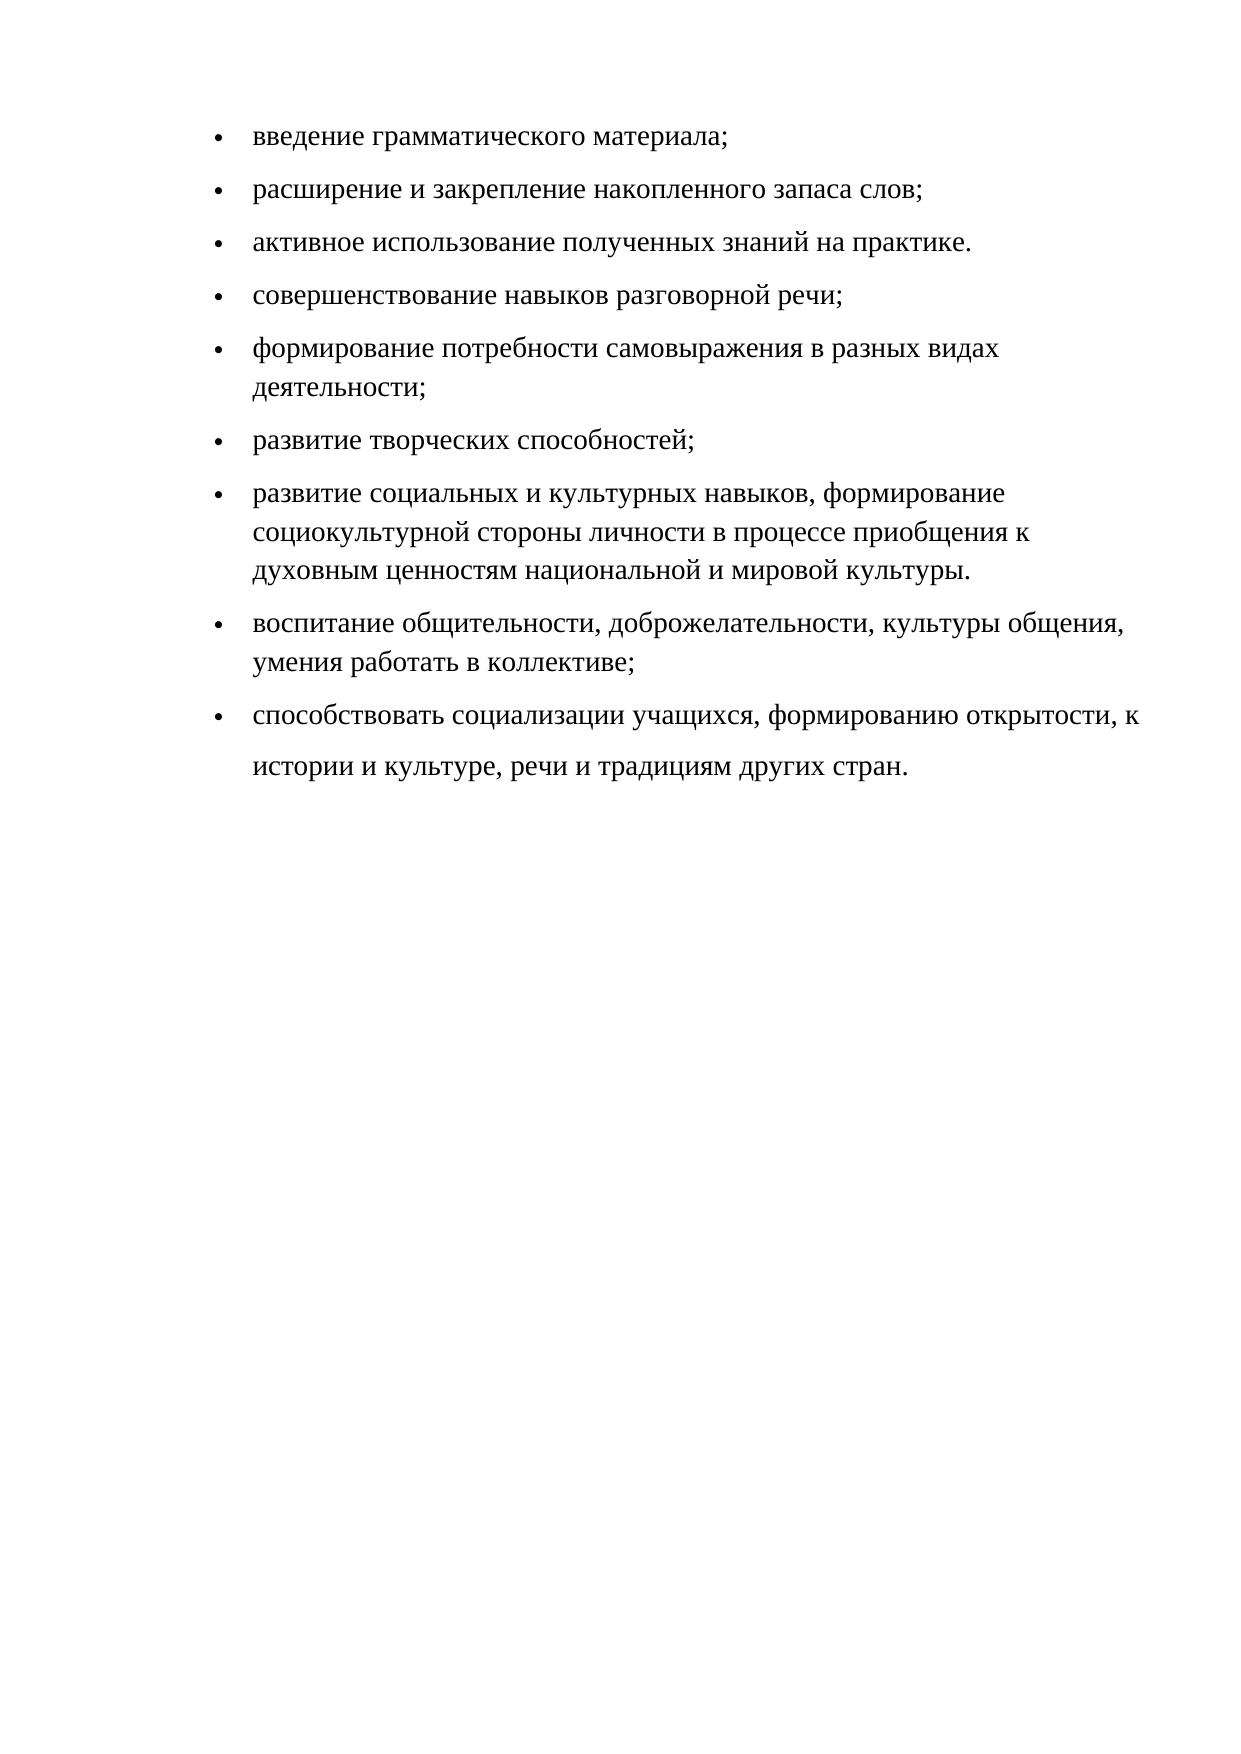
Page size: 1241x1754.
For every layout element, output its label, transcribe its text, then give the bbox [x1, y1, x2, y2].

list введение грамматического материала; [215, 118, 1152, 152]
list формирование потребности самовыражения в разных видах деятельности; [215, 331, 1152, 403]
list развитие социальных и культурных навыков, формирование социокультурной стороны личности в процессе приобщения к духовным ценностям национальной и мировой культуры. [215, 475, 1152, 586]
list воспитание общительности, доброжелательности, культуры общения, умения работать в коллективе; [215, 606, 1152, 678]
list развитие творческих способностей; [215, 422, 1152, 456]
list способствовать социализации учащихся, формированию открытости, к истории и культуре, речи и традициям других стран. [215, 697, 1152, 781]
list совершенствование навыков разговорной речи; [215, 277, 1152, 311]
list расширение и закрепление накопленного запаса слов; [215, 171, 1152, 205]
list активное использование полученных знаний на практике. [215, 224, 1152, 258]
